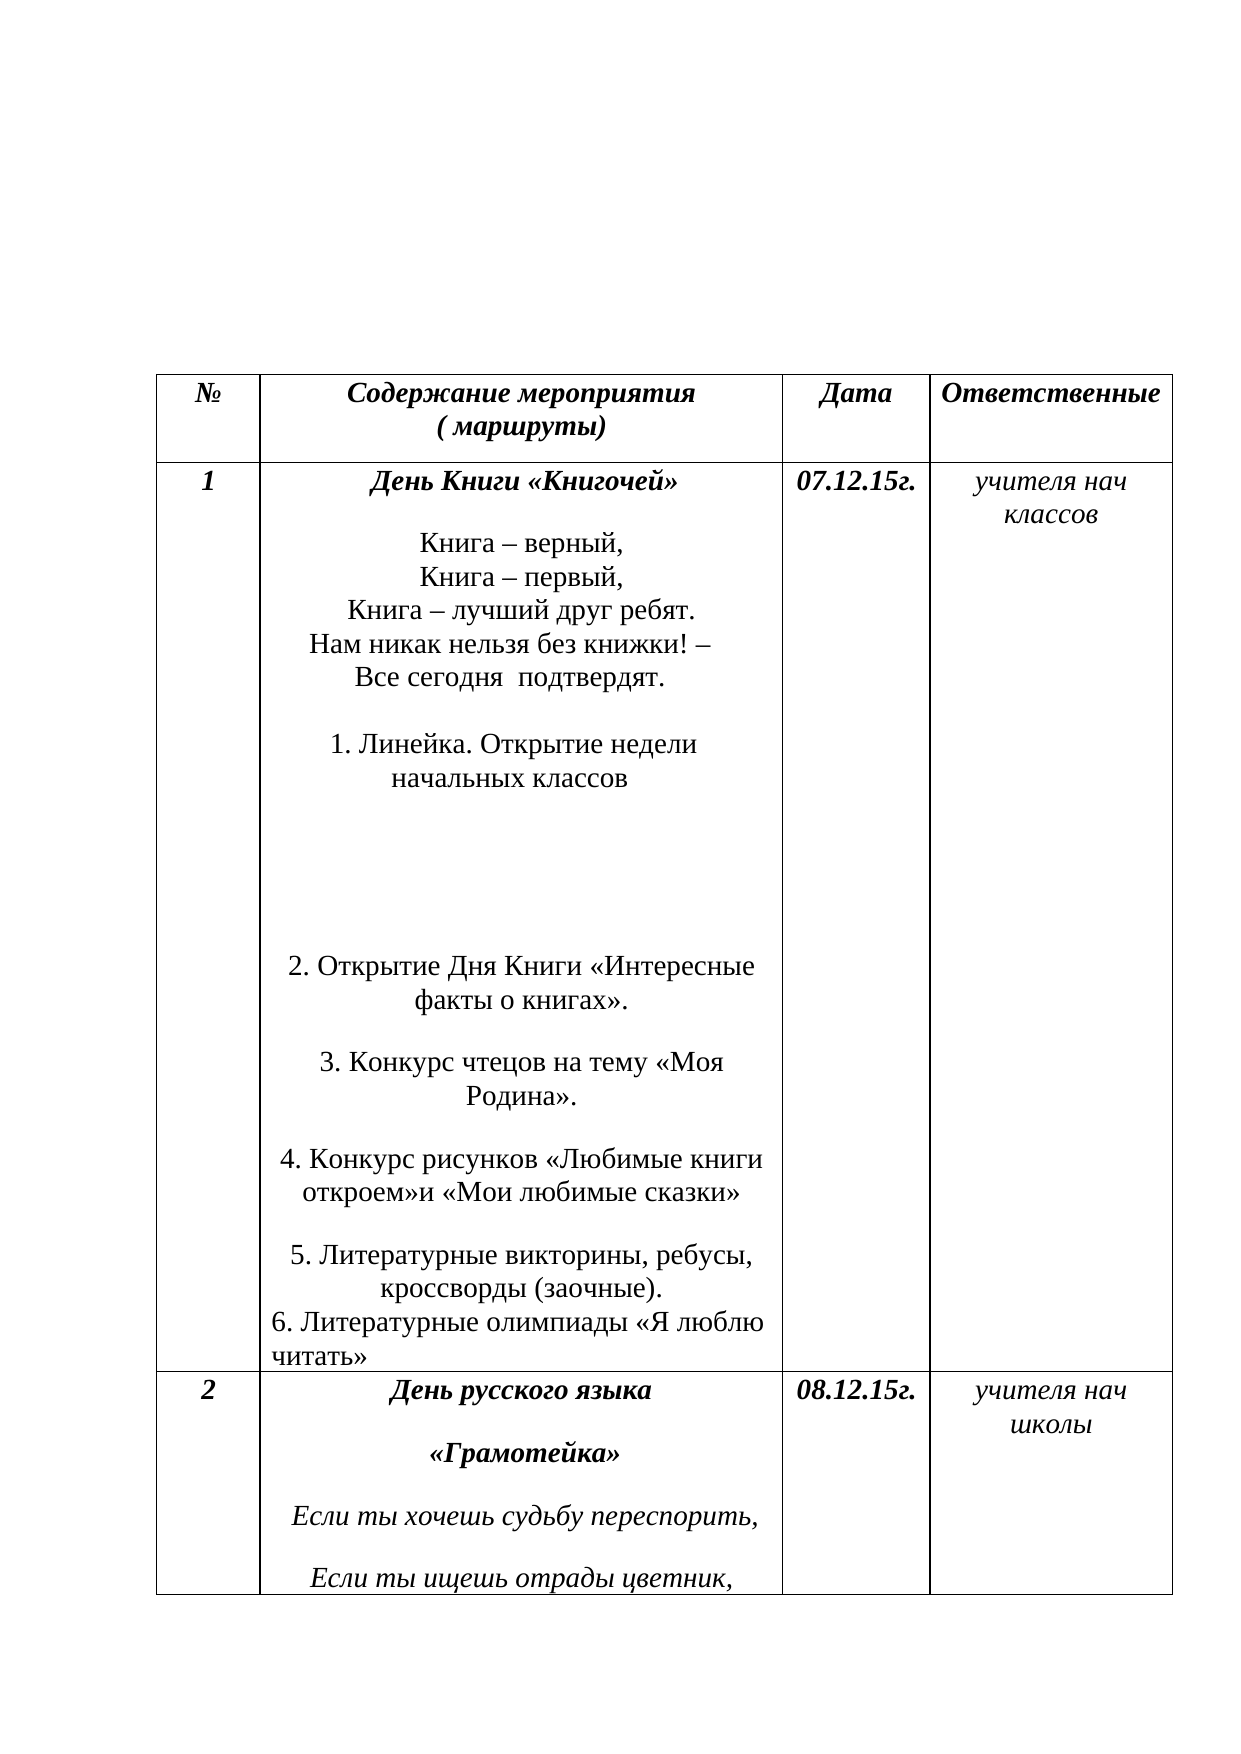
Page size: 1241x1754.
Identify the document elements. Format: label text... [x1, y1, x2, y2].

table_header Содержание мероприятия ( маршруты) [261, 375, 782, 462]
table_cell учителя нач классов [931, 463, 1172, 1371]
table_header № [157, 375, 259, 462]
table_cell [261, 1372, 782, 1594]
table_cell 2 [157, 1372, 259, 1594]
table_cell учителя нач школы [931, 1372, 1172, 1594]
table_cell День Книги «Книгочей» Книга – верный, Книга – первый, Книга – лучший друг ребят. Нам никак нельзя без книжки! – Все сегодня подтвердят. 1. Линейка. Открытие недели начальных классов 2. Открытие Дня Книги «Интересные факты о книгах». 3. Конкурс чтецов на тему «Моя Родина». 4. Конкурс рисунков «Любимые книги откроем»и «Мои любимые сказки» 5. Литературные викторины, ребусы, кроссворды (заочные). 6. Литературные олимпиады «Я люблю читать» [261, 463, 782, 1371]
table_header Ответственные [931, 375, 1172, 462]
table_cell 07.12.15г. [783, 463, 929, 1371]
table_cell 1 [157, 463, 259, 1371]
table_cell 08.12.15г. [783, 1372, 929, 1594]
table_header Дата [783, 375, 929, 462]
